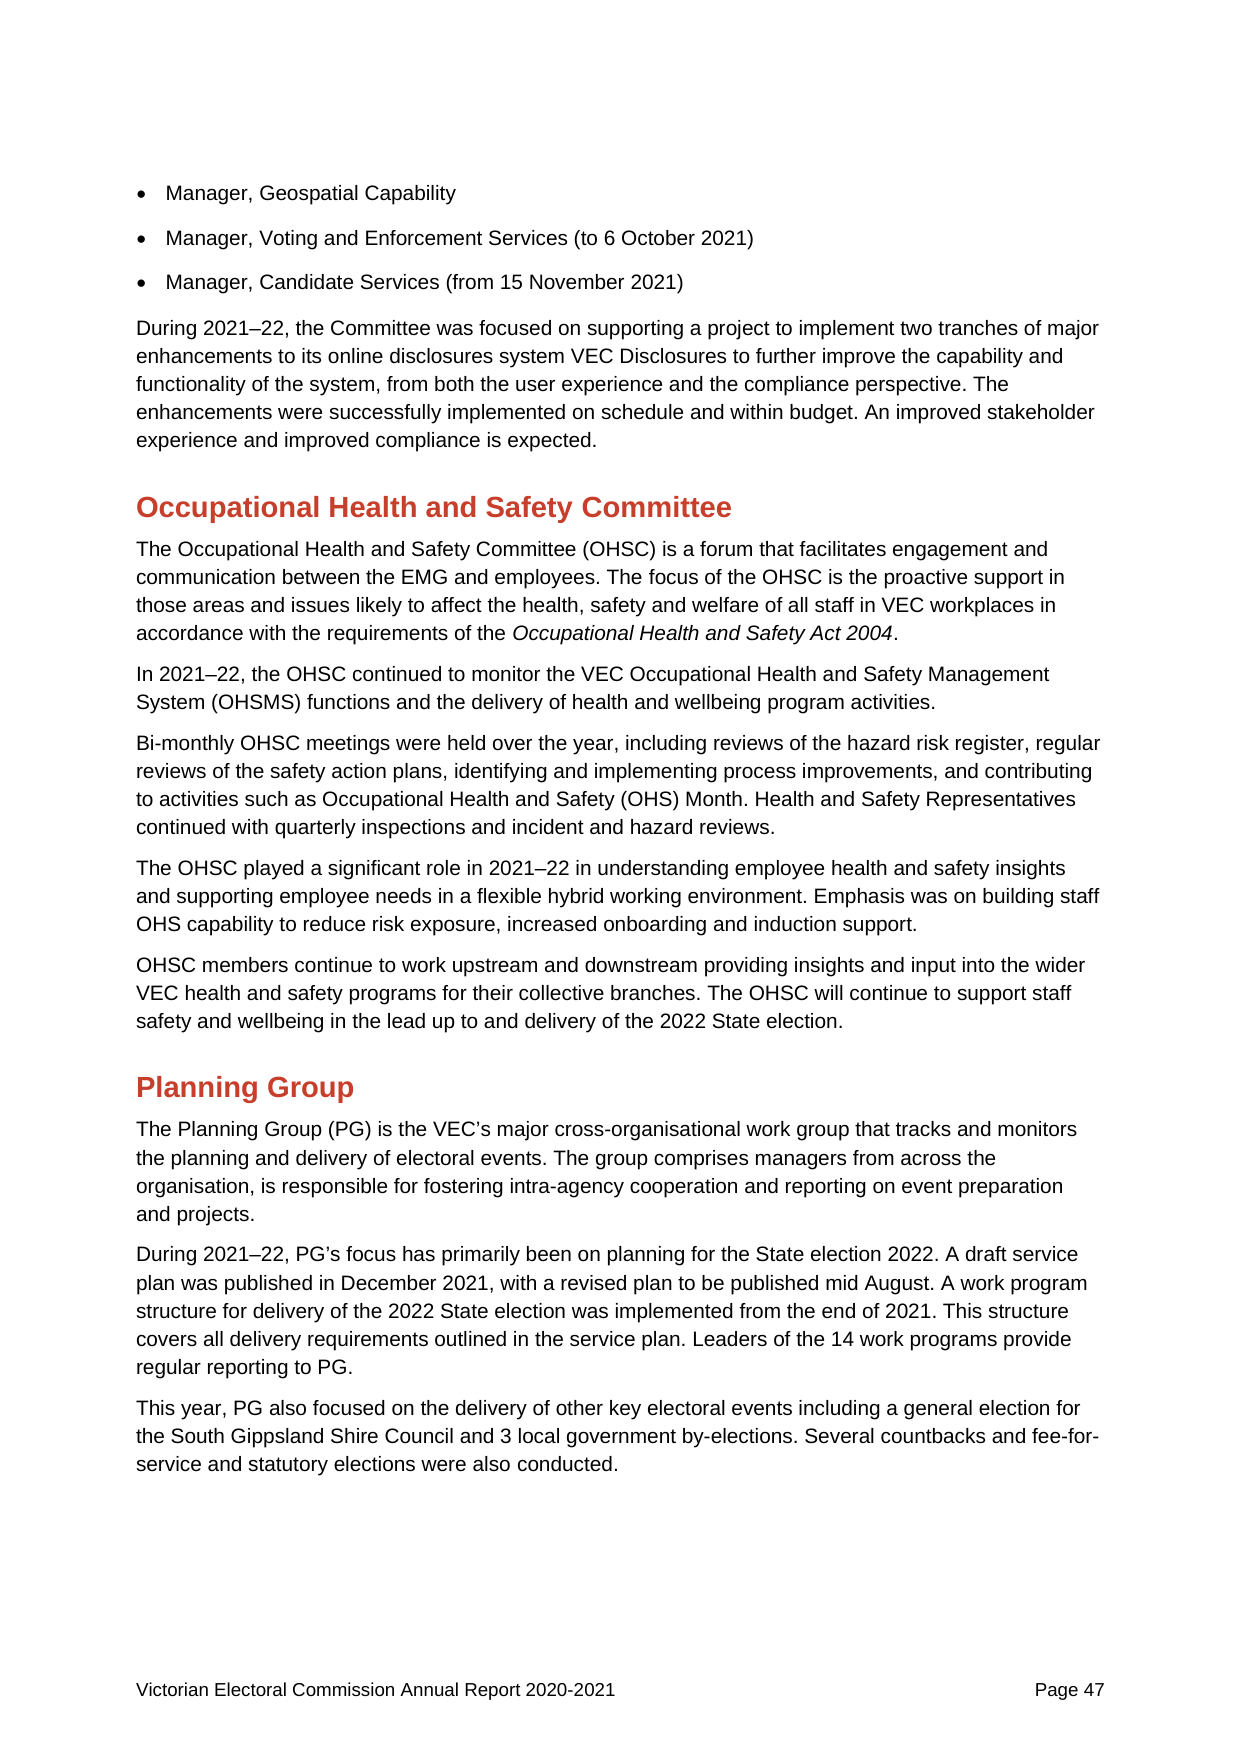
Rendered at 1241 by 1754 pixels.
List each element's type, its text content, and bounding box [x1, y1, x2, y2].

text Manager, Candidate Services (from 15 November 2021) [136, 267, 1104, 295]
text Bi-monthly OHSC meetings were held over the year, including reviews of the hazard risk register, regular reviews of the safety action plans, identifying and implementing process improvements, and contributing to activities such as Occupational Health and Safety (OHS) Month. Health and Safety Representatives continued with quarterly inspections and incident and hazard reviews. [136, 726, 1104, 839]
subtitle Planning Group [136, 1070, 1104, 1104]
text During 2021–22, the Committee was focused on supporting a project to implement two tranches of major enhancements to its online disclosures system VEC Disclosures to further improve the capability and functionality of the system, from both the user experience and the compliance perspective. The enhancements were successfully implemented on schedule and within budget. An improved stakeholder experience and improved compliance is expected. [136, 312, 1104, 452]
text OHSC members continue to work upstream and downstream providing insights and input into the wider VEC health and safety programs for their collective branches. The OHSC will continue to support staff safety and wellbeing in the lead up to and delivery of the 2022 State election. [136, 948, 1104, 1033]
text Manager, Voting and Enforcement Services (to 6 October 2021) [136, 222, 1104, 250]
text Manager, Geospatial Capability [136, 177, 1104, 205]
text The Planning Group (PG) is the VEC’s major cross-organisational work group that tracks and monitors the planning and delivery of electoral events. The group comprises managers from across the organisation, is responsible for fostering intra-agency cooperation and reporting on event preparation and projects. [136, 1113, 1104, 1226]
text This year, PG also focused on the delivery of other key electoral events including a general election for the South Gippsland Shire Council and 3 local government by-elections. Several countbacks and fee-for-service and statutory elections were also conducted. [136, 1391, 1104, 1476]
text In 2021–22, the OHSC continued to monitor the VEC Occupational Health and Safety Management System (OHSMS) functions and the delivery of health and wellbeing program activities. [136, 658, 1104, 714]
text During 2021–22, PG’s focus has primarily been on planning for the State election 2022. A draft service plan was published in December 2021, with a revised plan to be published mid August. A work program structure for delivery of the 2022 State election was implemented from the end of 2021. This structure covers all delivery requirements outlined in the service plan. Leaders of the 14 work programs provide regular reporting to PG. [136, 1238, 1104, 1379]
text The Occupational Health and Safety Committee (OHSC) is a forum that facilitates engagement and communication between the EMG and employees. The focus of the OHSC is the proactive support in those areas and issues likely to affect the health, safety and welfare of all staff in VEC workplaces in accordance with the requirements of the Occupational Health and Safety Act 2004. [136, 533, 1104, 645]
subtitle Occupational Health and Safety Committee [136, 490, 1104, 523]
text The OHSC played a significant role in 2021–22 in understanding employee health and safety insights and supporting employee needs in a flexible hybrid working environment. Emphasis was on building staff OHS capability to reduce risk exposure, increased onboarding and induction support. [136, 851, 1104, 936]
